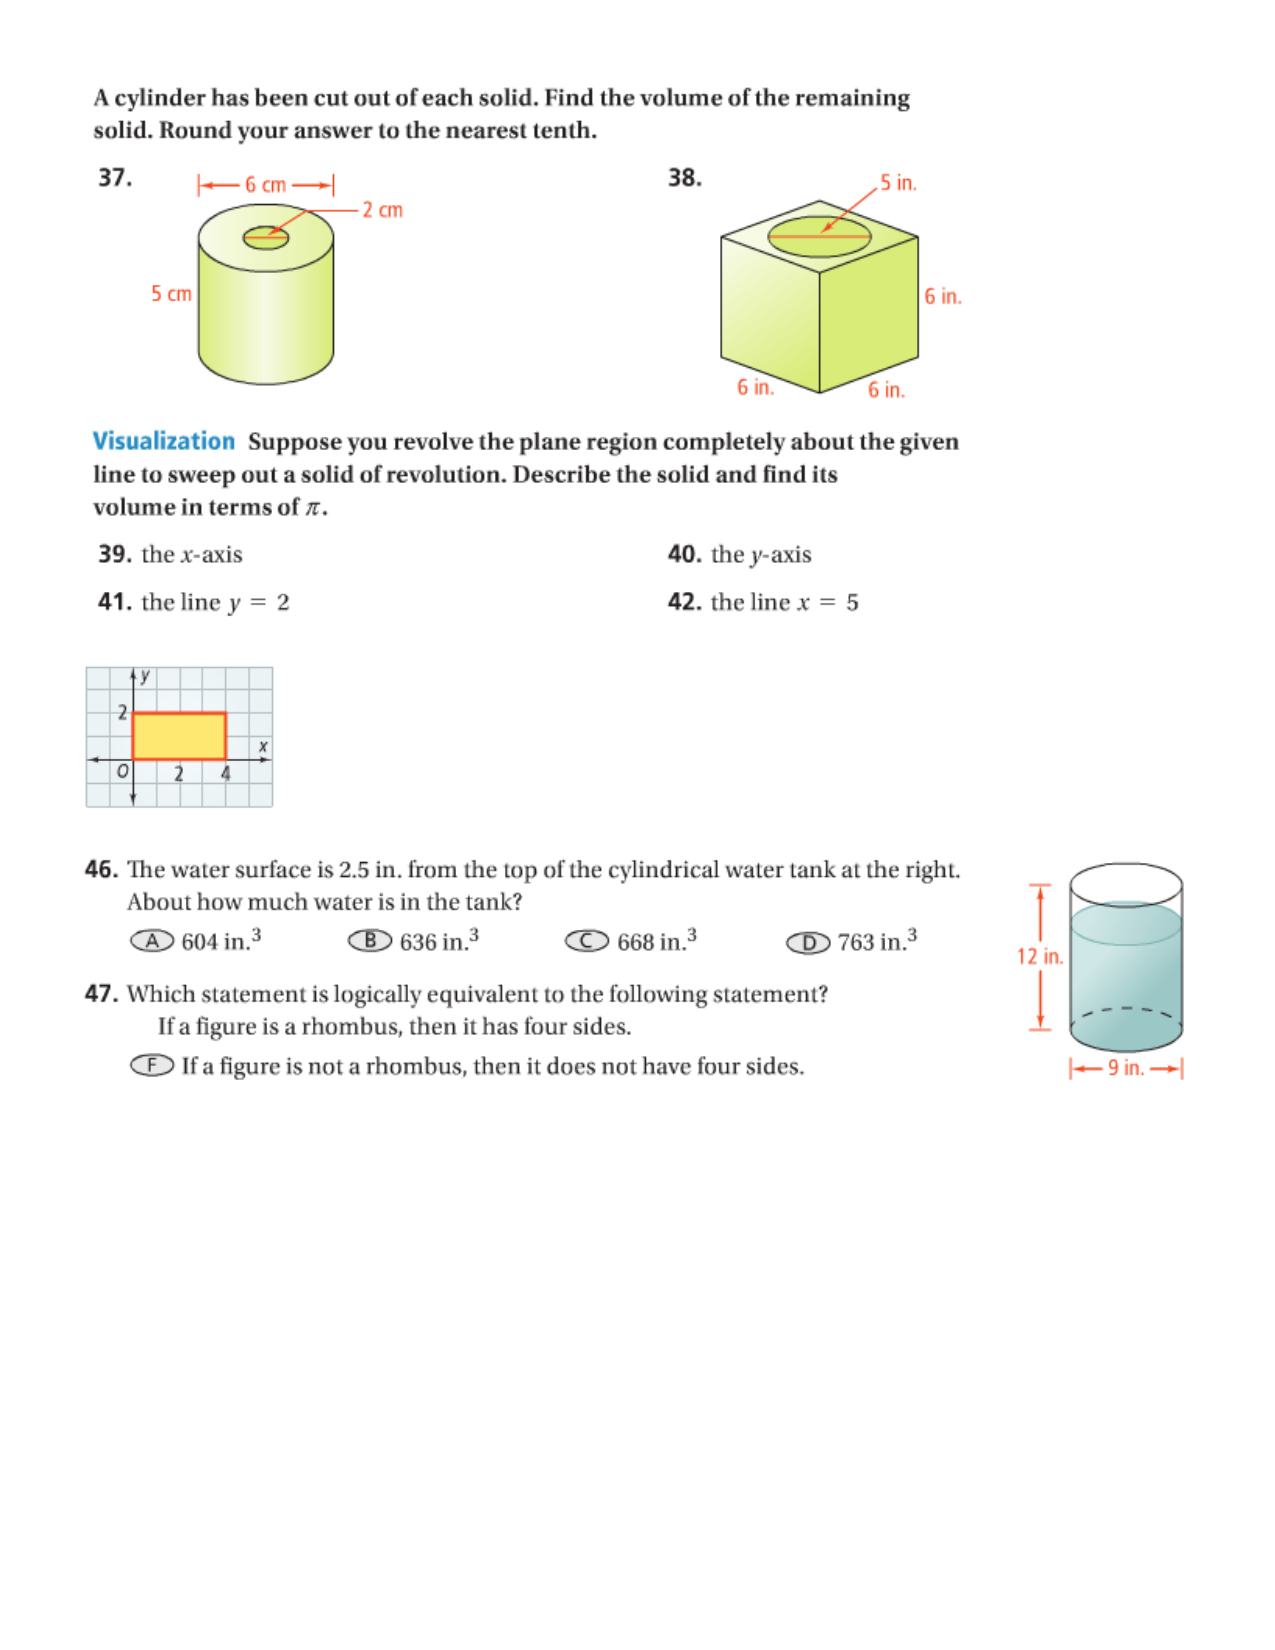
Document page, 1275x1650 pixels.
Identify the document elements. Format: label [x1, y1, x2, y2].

picture [75, 75, 963, 638]
picture [75, 656, 283, 830]
picture [75, 848, 1200, 1094]
